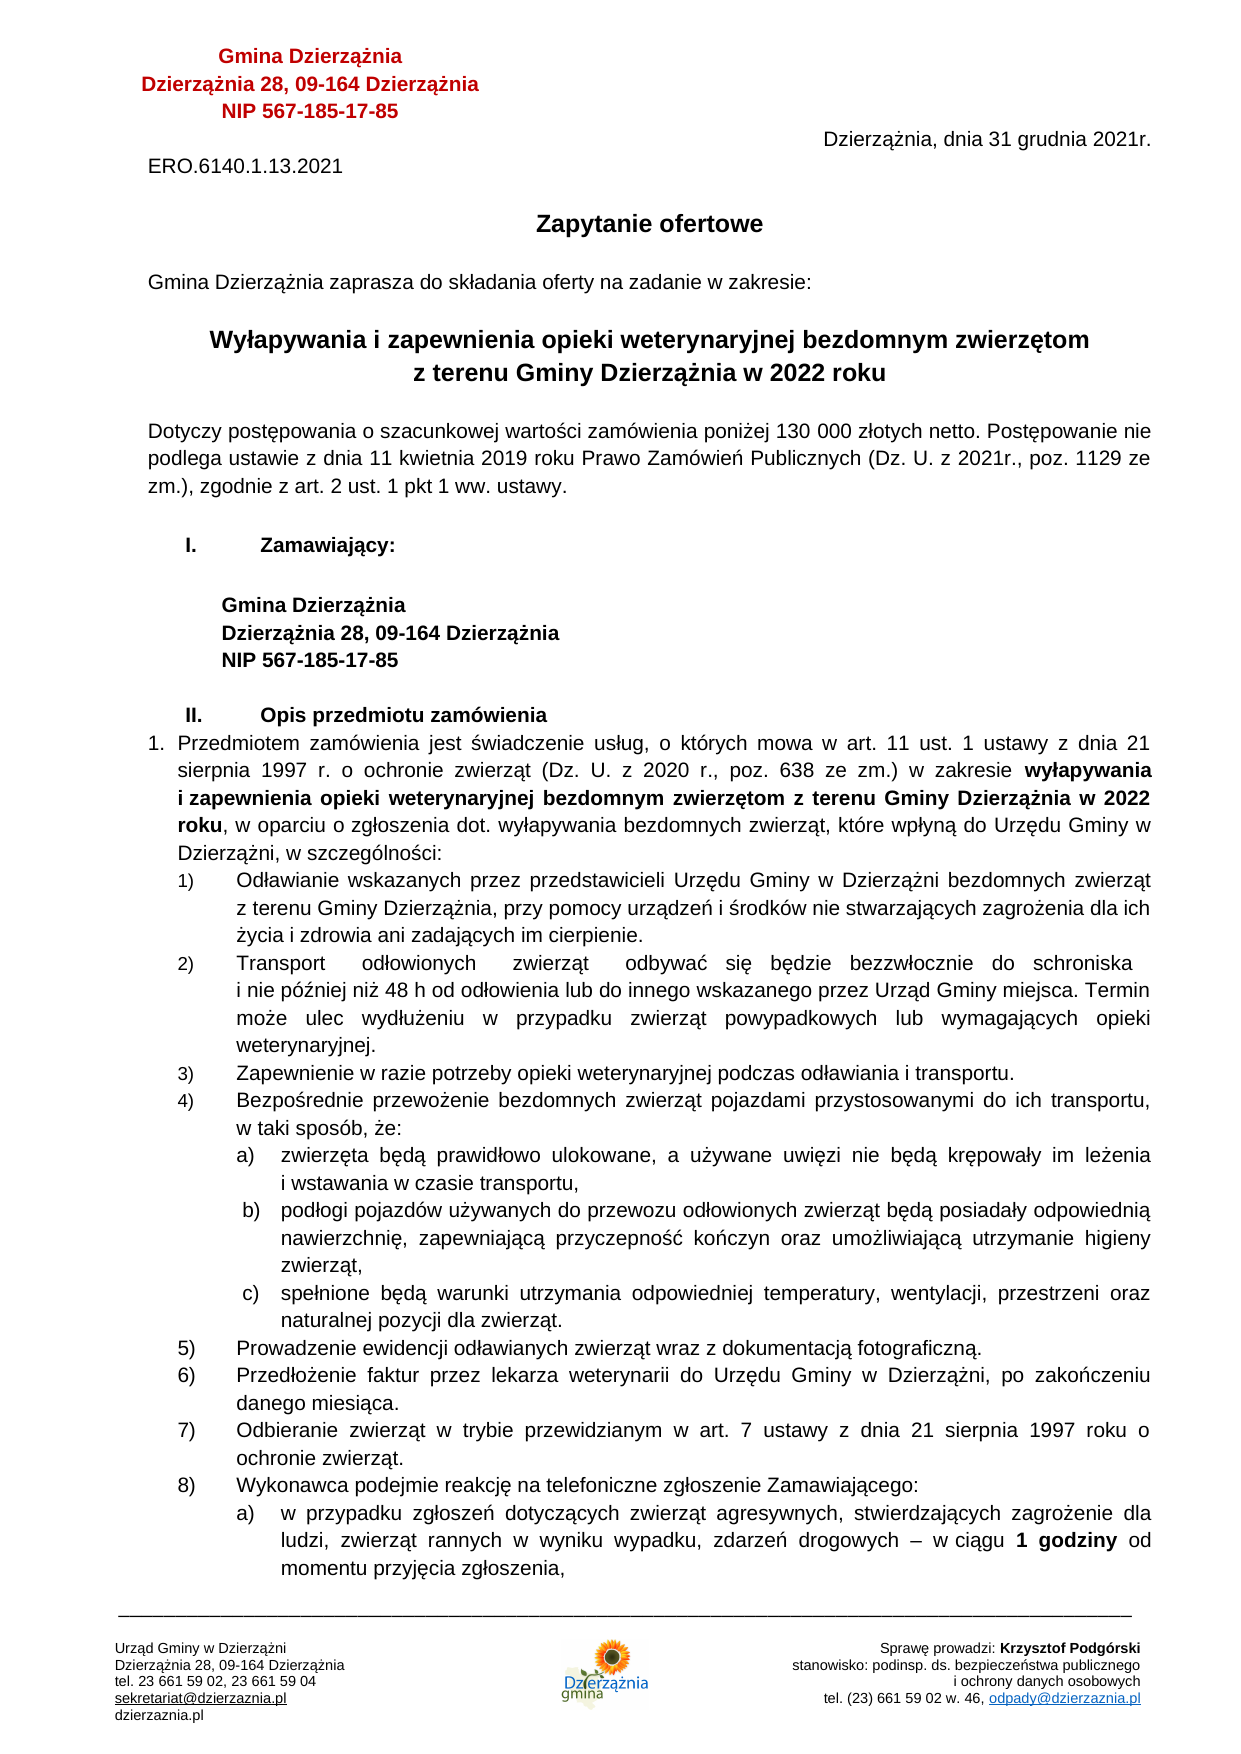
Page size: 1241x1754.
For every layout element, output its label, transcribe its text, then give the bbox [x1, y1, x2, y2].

list Zamawiający: [185, 533, 1152, 557]
text Dzierzążnia 28, 09-164 Dzierzążnia [148, 620, 1152, 644]
text NIP 567-185-17-85 [103, 99, 517, 123]
list Bezpośrednie przewożenie bezdomnych zwierząt pojazdami przystosowanymi do ich transportu, w taki sposób, że: [177, 1088, 1152, 1139]
list Opis przedmiotu zamówienia [185, 703, 1152, 727]
list Przedmiotem zamówienia jest świadczenie usług, o których mowa w art. 11 ust. 1 ustawy z dnia 21 sierpnia 1997 r. o ochronie zwierząt (Dz. U. z 2020 r., poz. 638 ze zm.) w zakresie wyłapywania i zapewnienia opieki weterynaryjnej bezdomnym zwierzętom z terenu Gminy Dzierzążnia w 2022 roku, w oparciu o zgłoszenia dot. wyłapywania bezdomnych zwierząt, które wpłyną do Urzędu Gminy w Dzierzążni, w szczególności: [148, 730, 1152, 864]
text Gmina Dzierzążnia [103, 44, 517, 68]
text Dotyczy postępowania o szacunkowej wartości zamówienia poniżej 130 000 złotych netto. Postępowanie nie podlega ustawie z dnia 11 kwietnia 2019 roku Prawo Zamówień Publicznych (Dz. U. z 2021r., poz. 1129 ze zm.), zgodnie z art. 2 ust. 1 pkt 1 ww. ustawy. [148, 418, 1152, 497]
list Zapewnienie w razie potrzeby opieki weterynaryjnej podczas odławiania i transportu. [177, 1060, 1152, 1084]
list b) podłogi pojazdów używanych do przewozu odłowionych zwierząt będą posiadały odpowiednią nawierzchnię, zapewniającą przyczepność kończyn oraz umożliwiającą utrzymanie higieny zwierząt, [236, 1198, 1152, 1277]
list Wykonawca podejmie reakcję na telefoniczne zgłoszenie Zamawiającego: [177, 1473, 1152, 1497]
text ERO.6140.1.13.2021 [148, 154, 1152, 178]
list Transport odłowionych zwierząt odbywać się będzie bezzwłocznie do schroniska i nie później niż 48 h od odłowienia lub do innego wskazanego przez Urząd Gminy miejsca. Termin może ulec wydłużeniu w przypadku zwierząt powypadkowych lub wymagających opieki weterynaryjnej. [177, 950, 1152, 1057]
list Przedłożenie faktur przez lekarza weterynarii do Urzędu Gminy w Dzierzążni, po zakończeniu danego miesiąca. [177, 1363, 1152, 1414]
list a) w przypadku zgłoszeń dotyczących zwierząt agresywnych, stwierdzających zagrożenie dla ludzi, zwierząt rannych w wyniku wypadku, zdarzeń drogowych – w ciągu 1 godziny od momentu przyjęcia zgłoszenia, [236, 1500, 1152, 1579]
text Gmina Dzierzążnia zaprasza do składania oferty na zadanie w zakresie: [148, 270, 1152, 294]
list Prowadzenie ewidencji odławianych zwierząt wraz z dokumentacją fotograficzną. [177, 1335, 1152, 1359]
list c) spełnione będą warunki utrzymania odpowiedniej temperatury, wentylacji, przestrzeni oraz naturalnej pozycji dla zwierząt. [236, 1280, 1152, 1332]
picture [561, 1639, 649, 1710]
text NIP 567-185-17-85 [148, 648, 1152, 672]
list Odbieranie zwierząt w trybie przewidzianym w art. 7 ustawy z dnia 21 sierpnia 1997 roku o ochronie zwierząt. [177, 1418, 1152, 1469]
text Wyłapywania i zapewnienia opieki weterynaryjnej bezdomnym zwierzętom [148, 325, 1152, 354]
list Odławianie wskazanych przez przedstawicieli Urzędu Gminy w Dzierzążni bezdomnych zwierząt z terenu Gminy Dzierzążnia, przy pomocy urządzeń i środków nie stwarzających zagrożenia dla ich życia i zdrowia ani zadających im cierpienie. [177, 868, 1152, 947]
list a) zwierzęta będą prawidłowo ulokowane, a używane uwięzi nie będą krępowały im leżenia i wstawania w czasie transportu, [236, 1143, 1152, 1194]
text z terenu Gminy Dzierzążnia w 2022 roku [148, 358, 1152, 387]
text Gmina Dzierzążnia [148, 593, 1152, 617]
text Zapytanie ofertowe [148, 209, 1152, 238]
text Dzierzążnia 28, 09-164 Dzierzążnia [103, 72, 517, 96]
text Dzierzążnia, dnia 31 grudnia 2021r. [148, 127, 1152, 151]
